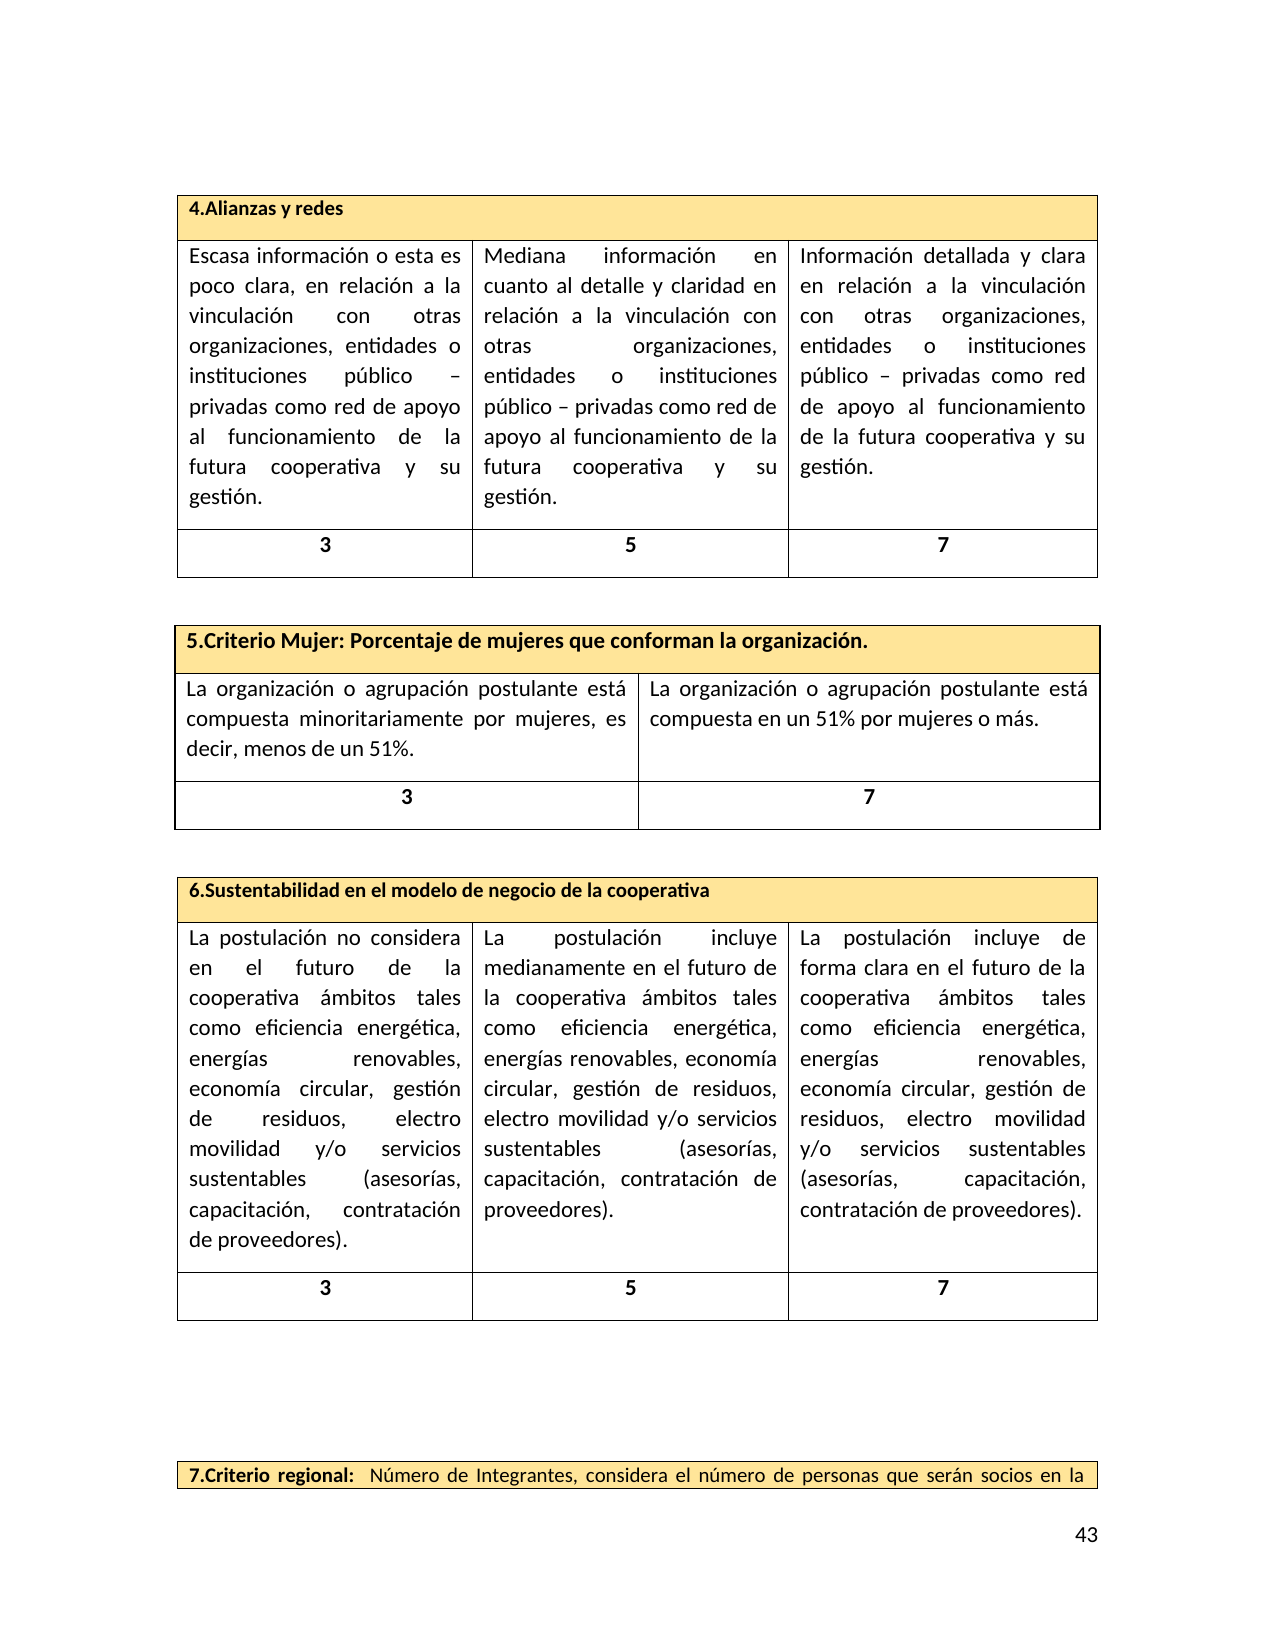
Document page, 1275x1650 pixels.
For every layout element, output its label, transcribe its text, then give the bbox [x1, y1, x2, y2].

table_cell La organización o agrupación postulante está compuesta en un 51% por mujeres o más. [639, 674, 1099, 781]
table_cell La postulación incluye medianamente en el futuro de la cooperativa ámbitos tales como eficiencia energética, energías renovables, economía circular, gestión de residuos, electro movilidad y/o servicios sustentables (asesorías, capacitación, contratación de proveedores). [473, 923, 788, 1272]
table_cell Información detallada y clara en relación a la vinculación con otras organizaciones, entidades o instituciones público – privadas como red de apoyo al funcionamiento de la futura cooperativa y su gestión. [789, 241, 1097, 529]
table_cell La postulación incluye de forma clara en el futuro de la cooperativa ámbitos tales como eficiencia energética, energías renovables, economía circular, gestión de residuos, electro movilidad y/o servicios sustentables (asesorías, capacitación, contratación de proveedores). [789, 923, 1097, 1272]
table_cell Mediana información en cuanto al detalle y claridad en relación a la vinculación con otras organizaciones, entidades o instituciones público – privadas como red de apoyo al funcionamiento de la futura cooperativa y su gestión. [473, 241, 788, 529]
table_cell 3 [178, 530, 472, 577]
table_cell La postulación no considera en el futuro de la cooperativa ámbitos tales como eficiencia energética, energías renovables, economía circular, gestión de residuos, electro movilidad y/o servicios sustentables (asesorías, capacitación, contratación de proveedores). [178, 923, 472, 1272]
table_cell 3 [176, 782, 638, 829]
table_cell La organización o agrupación postulante está compuesta minoritariamente por mujeres, es decir, menos de un 51%. [176, 674, 638, 781]
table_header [178, 1462, 1097, 1488]
table_header 5.Criterio Mujer: Porcentaje de mujeres que conforman la organización. [176, 626, 1099, 673]
table_cell 7 [639, 782, 1099, 829]
table_cell 7 [789, 530, 1097, 577]
table_cell 5 [473, 1273, 788, 1319]
table_header 6.Sustentabilidad en el modelo de negocio de la cooperativa [178, 878, 1097, 922]
table_cell 7 [789, 1273, 1097, 1319]
table_cell 3 [178, 1273, 472, 1319]
table_cell Escasa información o esta es poco clara, en relación a la vinculación con otras organizaciones, entidades o instituciones público – privadas como red de apoyo al funcionamiento de la futura cooperativa y su gestión. [178, 241, 472, 529]
table_cell 5 [473, 530, 788, 577]
table_header 4.Alianzas y redes [178, 196, 1097, 240]
